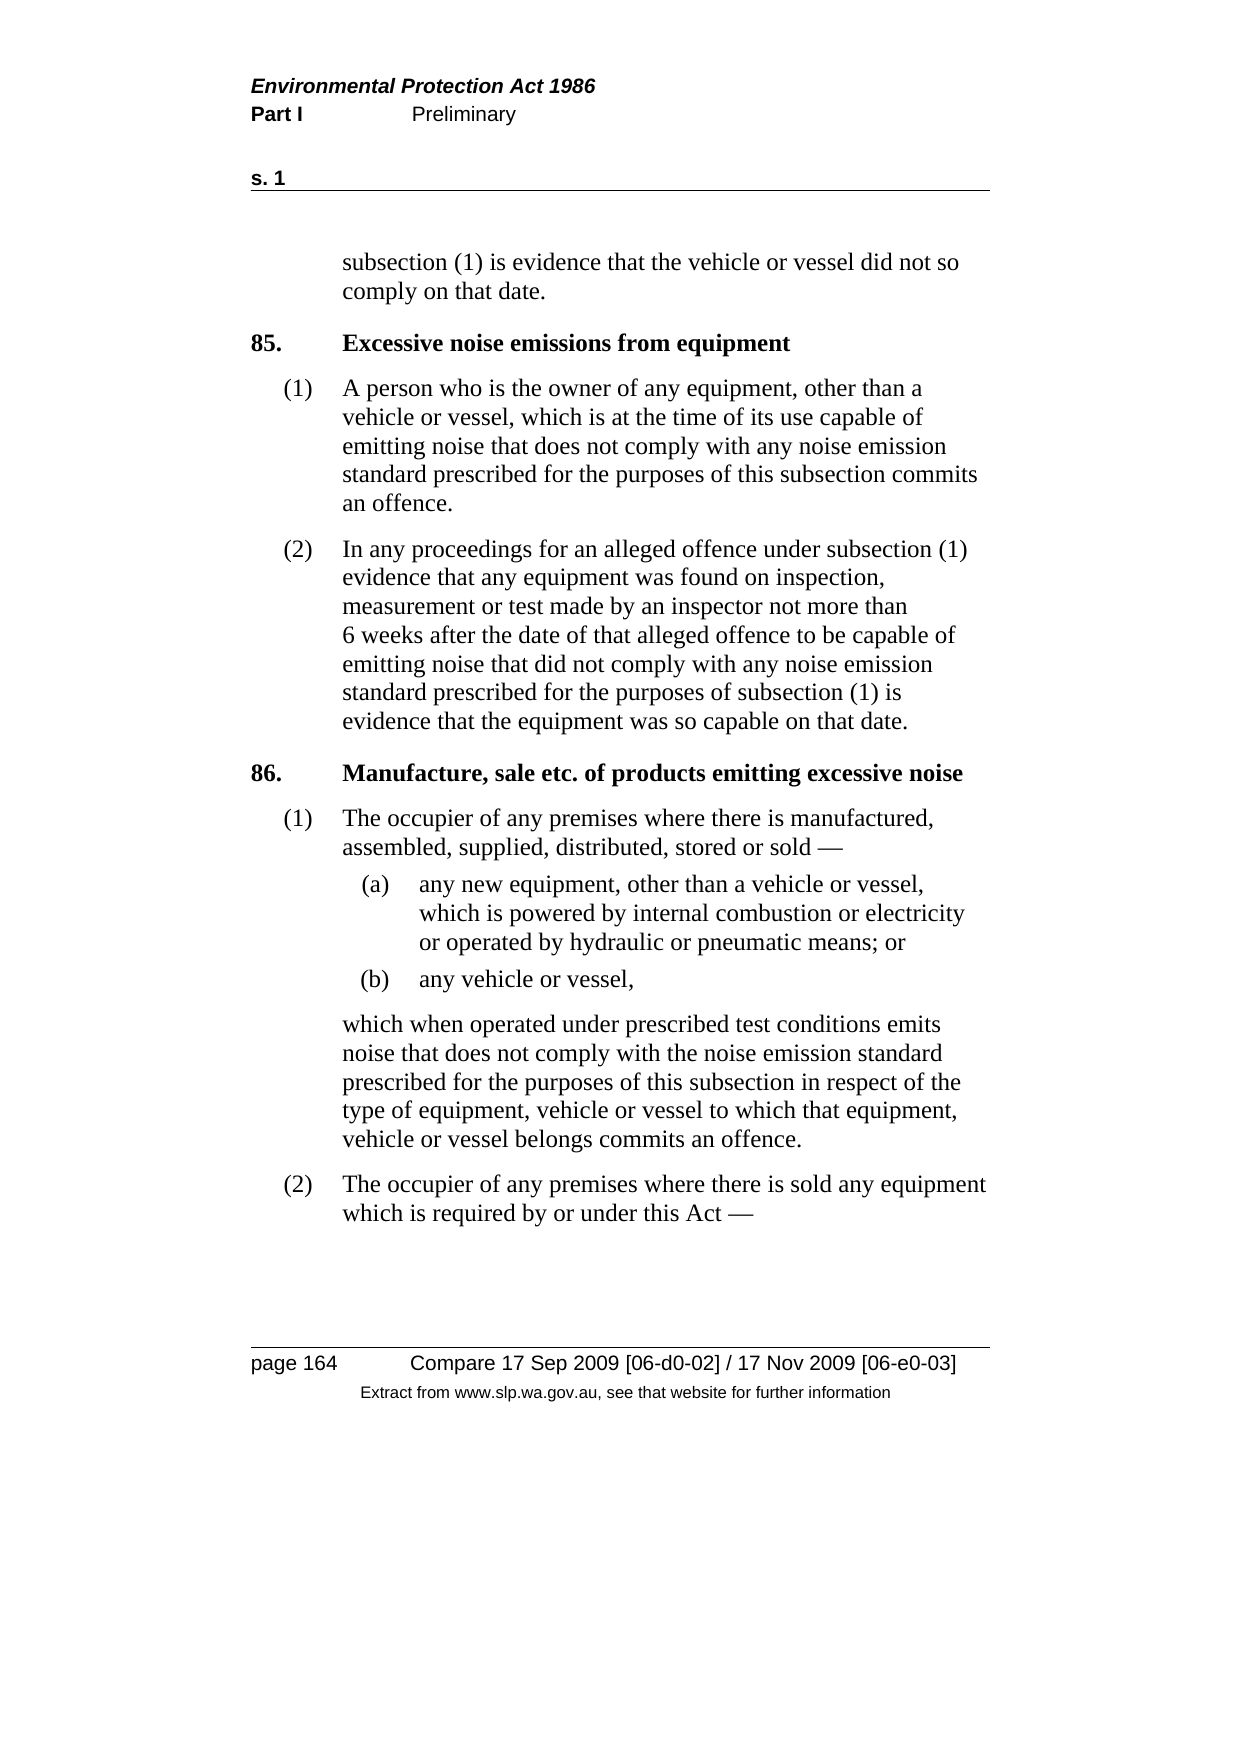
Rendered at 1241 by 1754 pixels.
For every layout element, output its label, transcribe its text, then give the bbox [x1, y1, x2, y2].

text (2) In any proceedings for an alleged offence under subsection (1) evidence that any equipment was found on inspection, measurement or test made by an inspector not more than 6 weeks after the date of that alleged offence to be capable of emitting noise that did not comply with any noise emission standard prescribed for the purposes of subsection (1) is evidence that the equipment was so capable on that date. [251, 534, 990, 735]
text (a) any new equipment, other than a vehicle or vessel, which is powered by internal combustion or electricity or operated by hydraulic or pneumatic means; or [251, 869, 990, 955]
text (2) The occupier of any premises where there is sold any equipment which is required by or under this Act — [251, 1169, 990, 1227]
text which when operated under prescribed test conditions emits noise that does not comply with the noise emission standard prescribed for the purposes of this subsection in respect of the type of equipment, vehicle or vessel to which that equipment, vehicle or vessel belongs commits an offence. [251, 1009, 990, 1153]
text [251, 247, 990, 305]
subtitle 85. Excessive noise emissions from equipment [251, 328, 990, 357]
text (1) The occupier of any premises where there is manufactured, assembled, supplied, distributed, stored or sold — [251, 803, 990, 861]
text (b) any vehicle or vessel, [251, 964, 990, 992]
text (1) A person who is the owner of any equipment, other than a vehicle or vessel, which is at the time of its use capable of emitting noise that does not comply with any noise emission standard prescribed for the purposes of this subsection commits an offence. [251, 373, 990, 517]
subtitle 86. Manufacture, sale etc. of products emitting excessive noise [251, 758, 990, 787]
